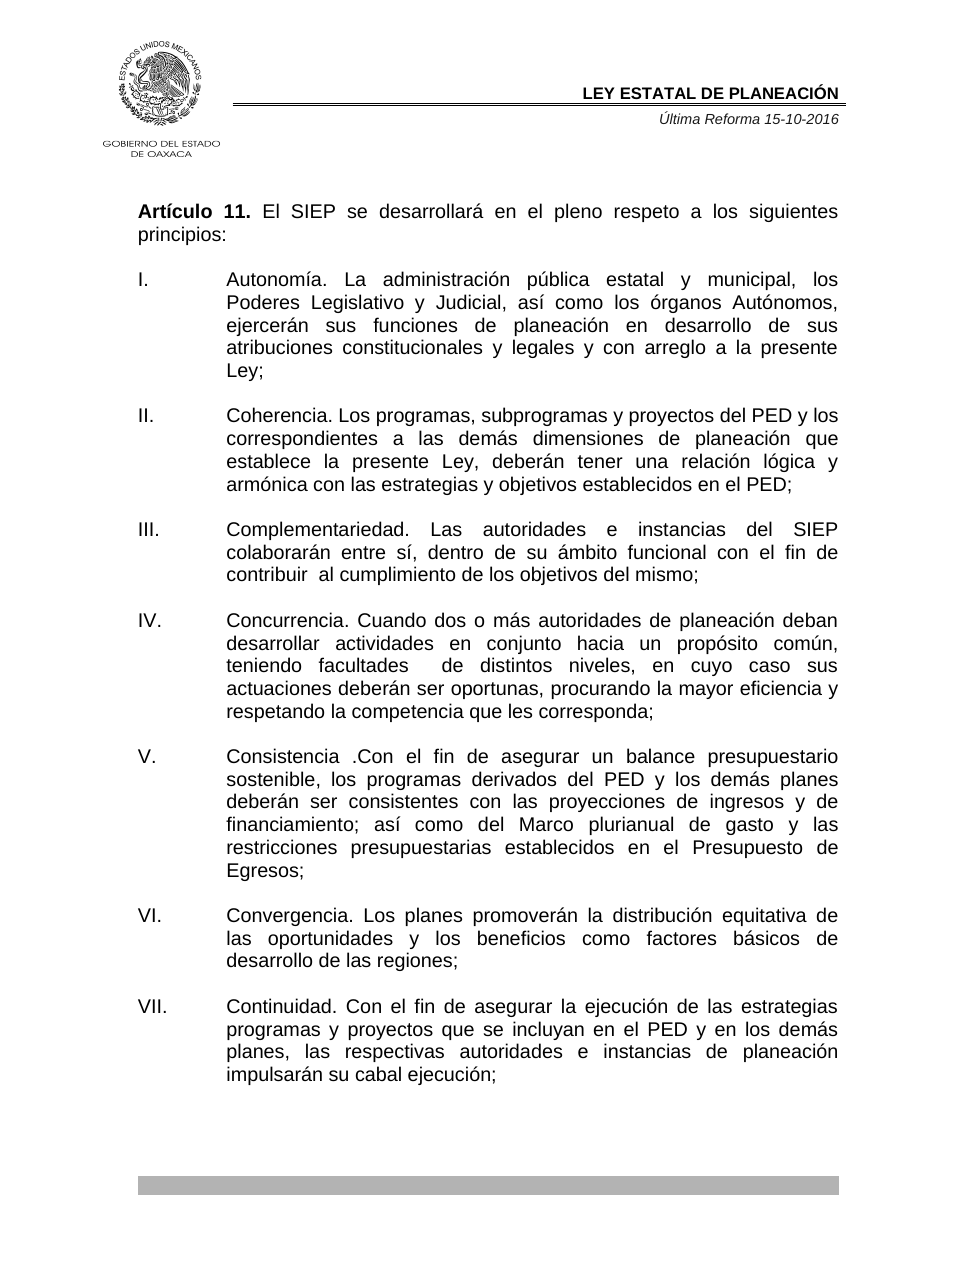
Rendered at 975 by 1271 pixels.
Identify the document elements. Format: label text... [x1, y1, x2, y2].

picture [100, 38, 223, 160]
text VII. Continuidad. Con el fin de asegurar la ejecución de las estrategias programas y proyectos que se incluyan en el PED y en los demás planes, las respectivas autoridades e instancias de planeación impulsarán su cabal ejecución; [138, 995, 839, 1086]
text VI. Convergencia. Los planes promoverán la distribución equitativa de las oportunidades y los beneficios como factores básicos de desarrollo de las regiones; [138, 904, 839, 972]
text II. Coherencia. Los programas, subprogramas y proyectos del PED y los correspondientes a las demás dimensiones de planeación que establece la presente Ley, deberán tener una relación lógica y armónica con las estrategias y objetivos establecidos en el PED; [138, 404, 839, 495]
text I. Autonomía. La administración pública estatal y municipal, los Poderes Legislativo y Judicial, así como los órganos Autónomos, ejercerán sus funciones de planeación en desarrollo de sus atribuciones constitucionales y legales y con arreglo a la presente Ley; [138, 268, 839, 382]
text IV. Concurrencia. Cuando dos o más autoridades de planeación deban desarrollar actividades en conjunto hacia un propósito común, teniendo facultades de distintos niveles, en cuyo caso sus actuaciones deberán ser oportunas, procurando la mayor eficiencia y respetando la competencia que les corresponda; [138, 609, 839, 722]
text III. Complementariedad. Las autoridades e instancias del SIEP colaborarán entre sí, dentro de su ámbito funcional con el fin de contribuir al cumplimiento de los objetivos del mismo; [138, 518, 839, 586]
text V. Consistencia .Con el fin de asegurar un balance presupuestario sostenible, los programas derivados del PED y los demás planes deberán ser consistentes con las proyecciones de ingresos y de financiamiento; así como del Marco plurianual de gasto y las restricciones presupuestarias establecidos en el Presupuesto de Egresos; [138, 745, 839, 881]
text Artículo 11. El SIEP se desarrollará en el pleno respeto a los siguientes principios: [138, 200, 839, 245]
